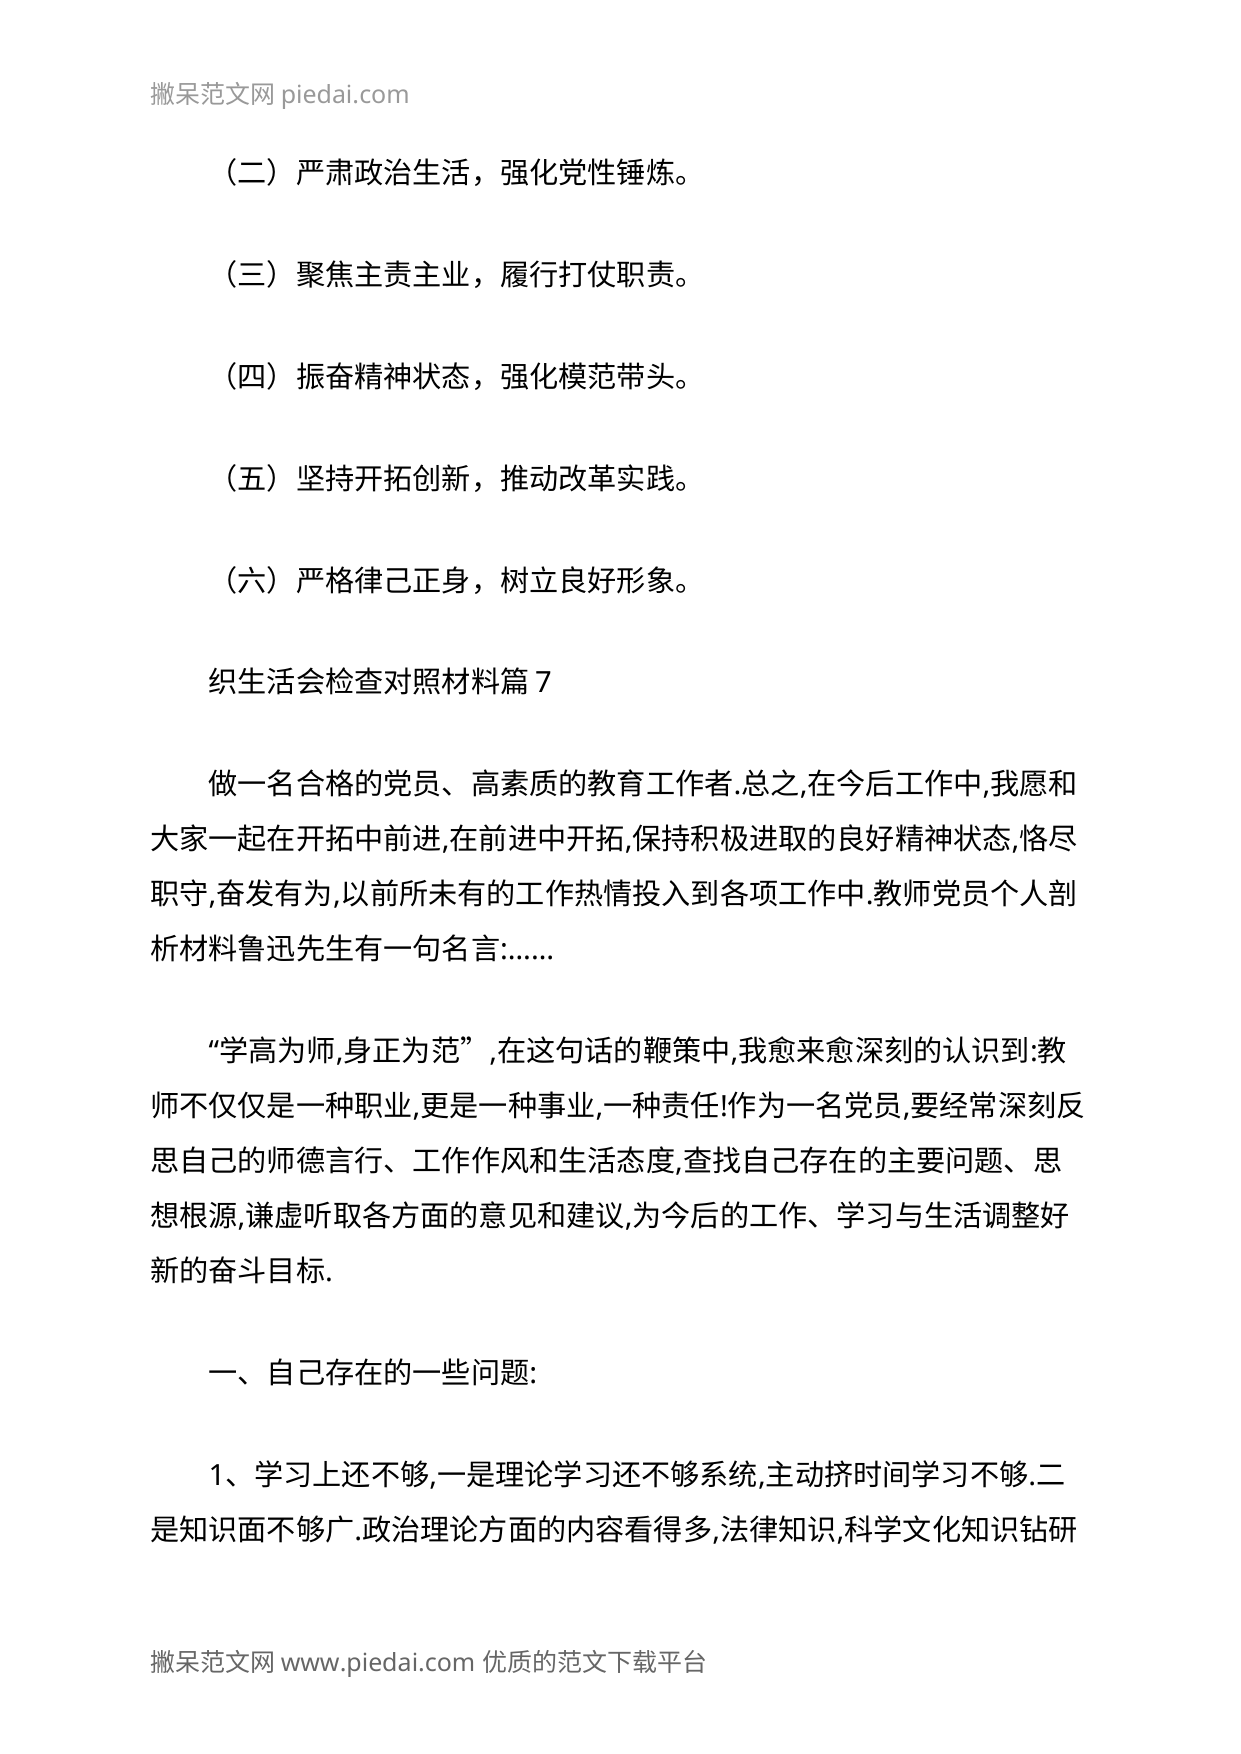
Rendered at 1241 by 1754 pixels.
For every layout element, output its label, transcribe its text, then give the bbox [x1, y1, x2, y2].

text 一、自己存在的一些问题: [150, 1350, 1090, 1392]
text 做一名合格的党员、高素质的教育工作者.总之,在今后工作中,我愿和大家一起在开拓中前进,在前进中开拓,保持积极进取的良好精神状态,恪尽职守,奋发有为,以前所未有的工作热情投入到各项工作中.教师党员个人剖析材料鲁迅先生有一句名言:…… [150, 761, 1090, 968]
text 织生活会检查对照材料篇7 [150, 659, 1090, 701]
text （三）聚焦主责主业，履行打仗职责。 [150, 252, 1090, 294]
text （四）振奋精神状态，强化模范带头。 [150, 353, 1090, 396]
text （六）严格律己正身，树立良好形象。 [150, 557, 1090, 599]
text “学高为师,身正为范”,在这句话的鞭策中,我愈来愈深刻的认识到:教师不仅仅是一种职业,更是一种事业,一种责任!作为一名党员,要经常深刻反思自己的师德言行、工作作风和生活态度,查找自己存在的主要问题、思想根源,谦虚听取各方面的意见和建议,为今后的工作、学习与生活调整好新的奋斗目标. [150, 1028, 1090, 1290]
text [150, 1452, 1090, 1549]
text （五）坚持开拓创新，推动改革实践。 [150, 455, 1090, 498]
text （二）严肃政治生活，强化党性锤炼。 [150, 150, 1090, 192]
